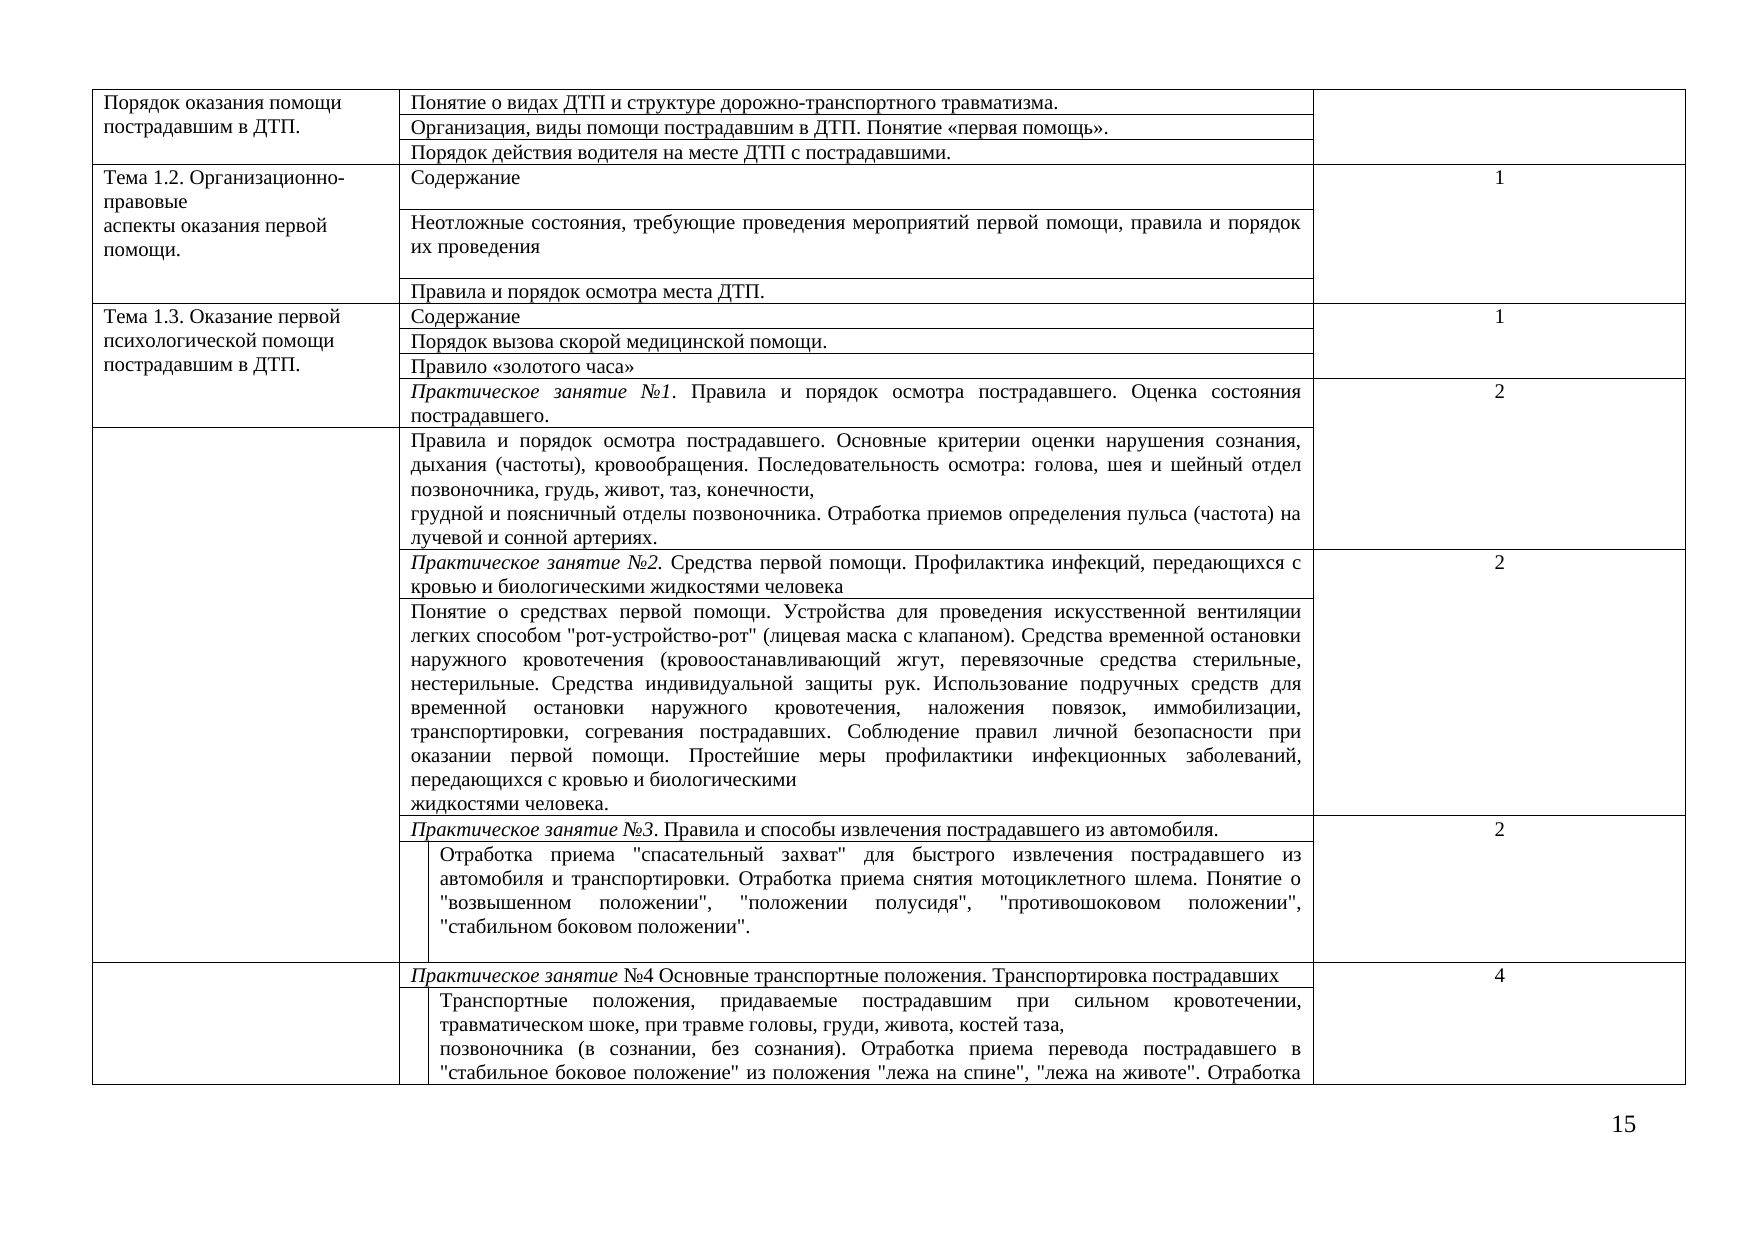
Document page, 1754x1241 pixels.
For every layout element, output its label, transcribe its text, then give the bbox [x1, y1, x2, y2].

table_cell 2 [1314, 379, 1685, 549]
table_cell [400, 988, 428, 1084]
table_cell Практическое занятие №4 Основные транспортные положения. Транспортировка пострадавших [400, 963, 1313, 987]
table_cell Практическое занятие №2. Средства первой помощи. Профилактика инфекций, передающихся с кровью и биологическими жидкостями человека [400, 550, 1313, 598]
table_cell Содержание [400, 304, 1313, 328]
table_cell Отработка приема "спасательный захват" для быстрого извлечения пострадавшего из автомобиля и транспортировки. Отработка приема снятия мотоциклетного шлема. Понятие о "возвышенном положении", "положении полусидя", "противошоковом положении", "стабильном боковом положении". [429, 842, 1313, 962]
table_cell Правило «золотого часа» [400, 354, 1313, 378]
table_cell Порядок действия водителя на месте ДТП с пострадавшими. [400, 140, 1313, 164]
table_cell 2 [1314, 816, 1685, 962]
table_cell Порядок вызова скорой медицинской помощи. [400, 329, 1313, 353]
table_cell Правила и порядок осмотра места ДТП. [400, 279, 1313, 303]
table_cell 2 [1314, 550, 1685, 815]
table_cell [93, 90, 399, 164]
table_cell [93, 963, 399, 1084]
table_cell Практическое занятие №3. Правила и способы извлечения пострадавшего из автомобиля. [400, 816, 1313, 841]
table_cell Тема 1.3. Оказание первой психологической помощи пострадавшим в ДТП. [93, 304, 399, 427]
table_cell 1 [1314, 304, 1685, 378]
table_cell Понятие о видах ДТП и структуре дорожно-транспортного травматизма. [400, 90, 1313, 114]
table_cell Содержание [400, 165, 1313, 209]
table_cell [93, 428, 399, 962]
table_cell [400, 842, 428, 962]
table_cell Тема 1.2. Организационно-правовые аспекты оказания первой помощи. [93, 165, 399, 303]
table_cell Практическое занятие №1. Правила и порядок осмотра пострадавшего. Оценка состояния пострадавшего. [400, 379, 1313, 427]
table_cell Неотложные состояния, требующие проведения мероприятий первой помощи, правила и порядок их проведения [400, 210, 1313, 278]
table_cell Организация, виды помощи пострадавшим в ДТП. Понятие «первая помощь». [400, 115, 1313, 139]
table_cell Правила и порядок осмотра пострадавшего. Основные критерии оценки нарушения сознания, дыхания (частоты), кровообращения. Последовательность осмотра: голова, шея и шейный отдел позвоночника, грудь, живот, таз, конечности, грудной и поясничный отделы позвоночника. Отработка приемов определения пульса (частота) на лучевой и сонной артериях. [400, 428, 1313, 549]
table_cell 2 [1314, 90, 1685, 164]
table_cell 1 [1314, 165, 1685, 303]
table_cell 4 [1314, 963, 1685, 1084]
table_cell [429, 988, 1313, 1084]
table_cell Понятие о средствах первой помощи. Устройства для проведения искусственной вентиляции легких способом "рот-устройство-рот" (лицевая маска с клапаном). Средства временной остановки наружного кровотечения (кровоостанавливающий жгут, перевязочные средства стерильные, нестерильные. Средства индивидуальной защиты рук. Использование подручных средств для временной остановки наружного кровотечения, наложения повязок, иммобилизации, транспортировки, согревания пострадавших. Соблюдение правил личной безопасности при оказании первой помощи. Простейшие меры профилактики инфекционных заболеваний, передающихся с кровью и биологическими жидкостями человека. [400, 599, 1313, 815]
